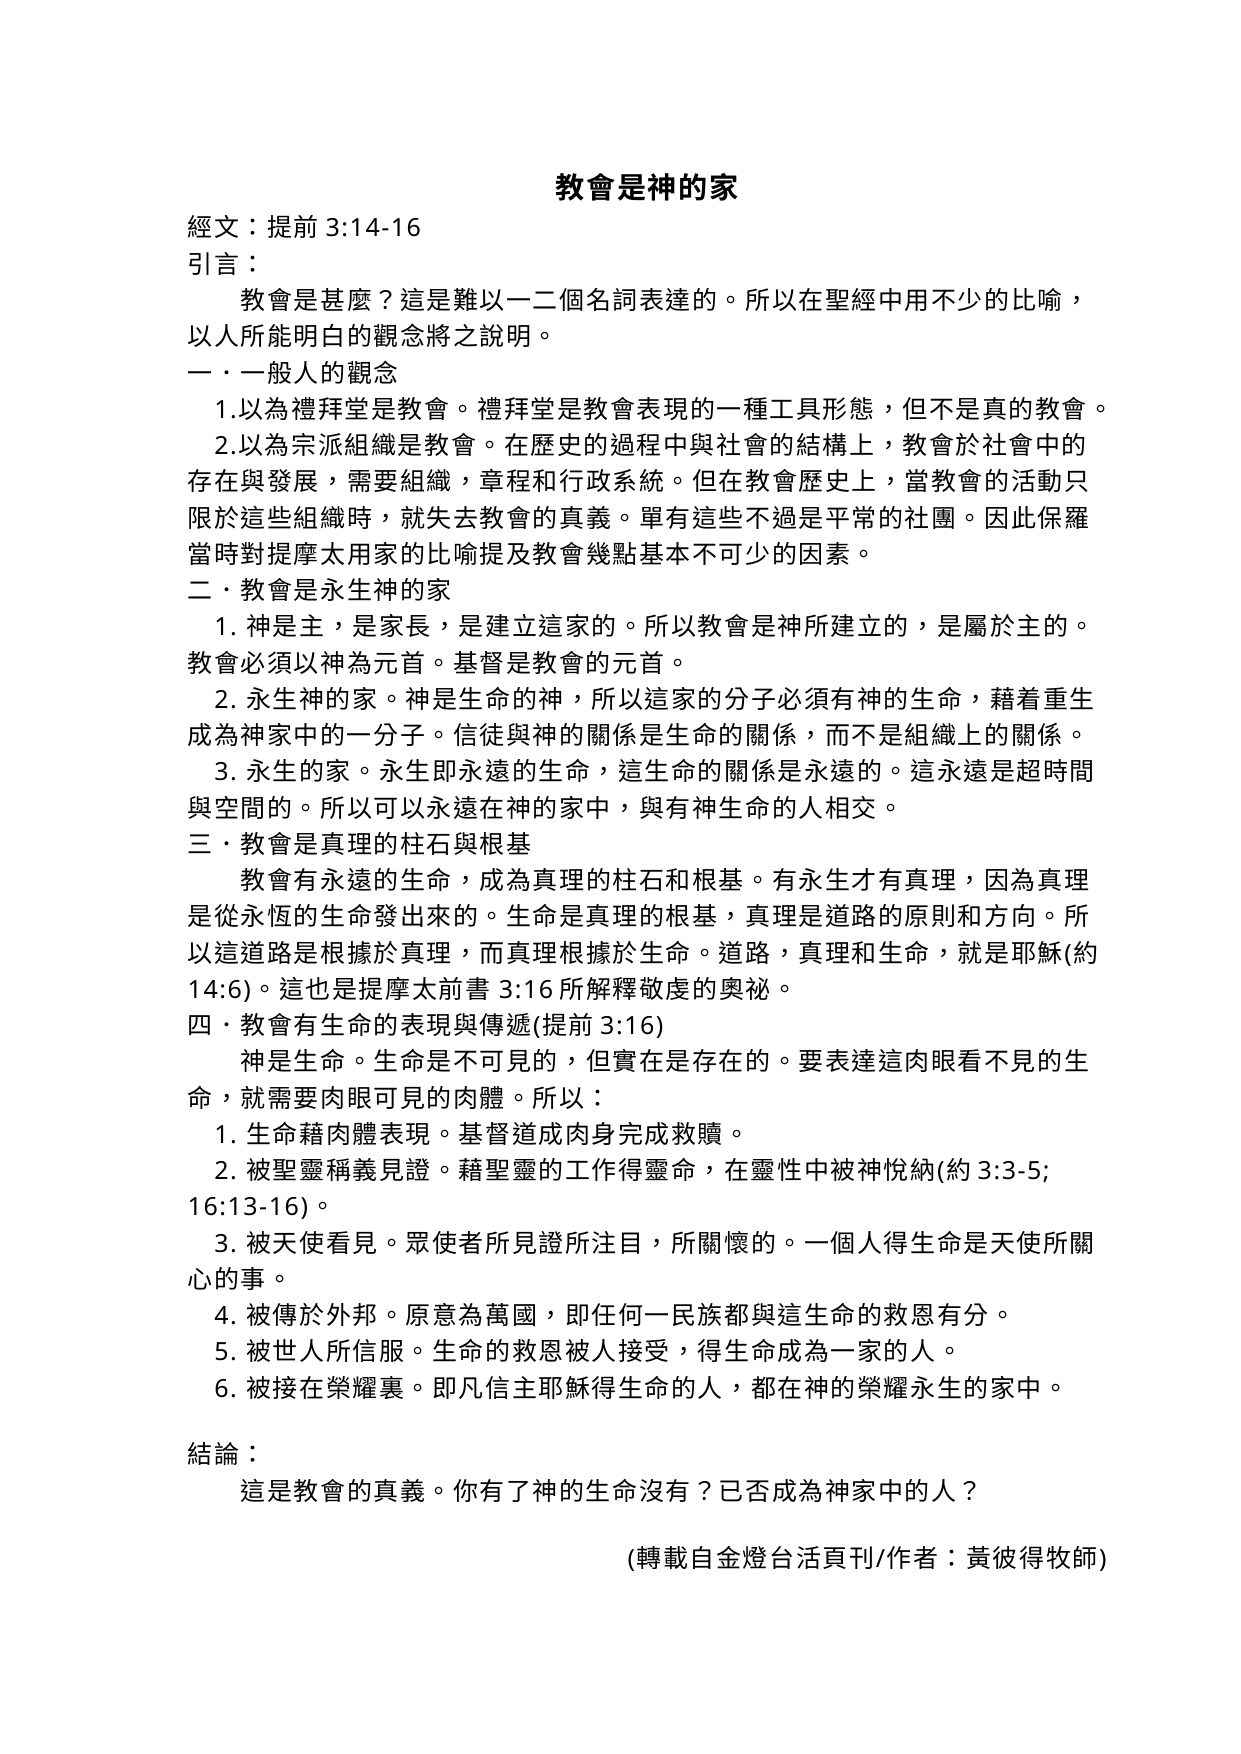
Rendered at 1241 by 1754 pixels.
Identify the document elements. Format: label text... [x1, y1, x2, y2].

text 引言： 教會是甚麼？這是難以一二個名詞表達的。所以在聖經中用不少的比喻，以人所能明白的觀念將之說明。 [187, 244, 1106, 353]
text 一．一般人的觀念 1.以為禮拜堂是教會。禮拜堂是教會表現的一種工具形態，但不是真的教會。 2.以為宗派組織是教會。在歷史的過程中與社會的結構上，教會於社會中的存在與發展，需要組織，章程和行政系統。但在教會歷史上，當教會的活動只限於這些組織時，就失去教會的真義。單有這些不過是平常的社團。因此保羅當時對提摩太用家的比喻提及教會幾點基本不可少的因素。 [187, 353, 1106, 571]
text 二．教會是永生神的家 1. 神是主，是家長，是建立這家的。所以教會是神所建立的，是屬於主的。教會必須以神為元首。基督是教會的元首。 2. 永生神的家。神是生命的神，所以這家的分子必須有神的生命，藉着重生成為神家中的一分子。信徒與神的關係是生命的關係，而不是組織上的關係。 3. 永生的家。永生即永遠的生命，這生命的關係是永遠的。這永遠是超時間與空間的。所以可以永遠在神的家中，與有神生命的人相交。 [187, 571, 1106, 824]
text (轉載自金燈台活頁刊/作者：黃彼得牧師) [187, 1538, 1106, 1575]
text 三．教會是真理的柱石與根基 教會有永遠的生命，成為真理的柱石和根基。有永生才有真理，因為真理是從永恆的生命發出來的。生命是真理的根基，真理是道路的原則和方向。所以這道路是根據於真理，而真理根據於生命。道路，真理和生命，就是耶穌(約14:6)。這也是提摩太前書 3:16所解釋敬虔的奧祕。 [187, 824, 1106, 1006]
text 四．教會有生命的表現與傳遞(提前3:16) 神是生命。生命是不可見的，但實在是存在的。要表達這肉眼看不見的生命，就需要肉眼可見的肉體。所以： 1. 生命藉肉體表現。基督道成肉身完成救贖。 2. 被聖靈稱義見證。藉聖靈的工作得靈命，在靈性中被神悅納(約3:3-5; 16:13-16)。 3. 被天使看見。眾使者所見證所注目，所關懷的。一個人得生命是天使所關心的事。 4. 被傳於外邦。原意為萬國，即任何一民族都與這生命的救恩有分。 5. 被世人所信服。生命的救恩被人接受，得生命成為一家的人。 6. 被接在榮耀裏。即凡信主耶穌得生命的人，都在神的榮耀永生的家中。 [187, 1006, 1106, 1404]
text 結論： 這是教會的真義。你有了神的生命沒有？已否成為神家中的人？ [187, 1433, 1106, 1508]
text 經文：提前3:14-16 [187, 207, 1106, 244]
subtitle 教會是神的家 [187, 164, 1106, 207]
